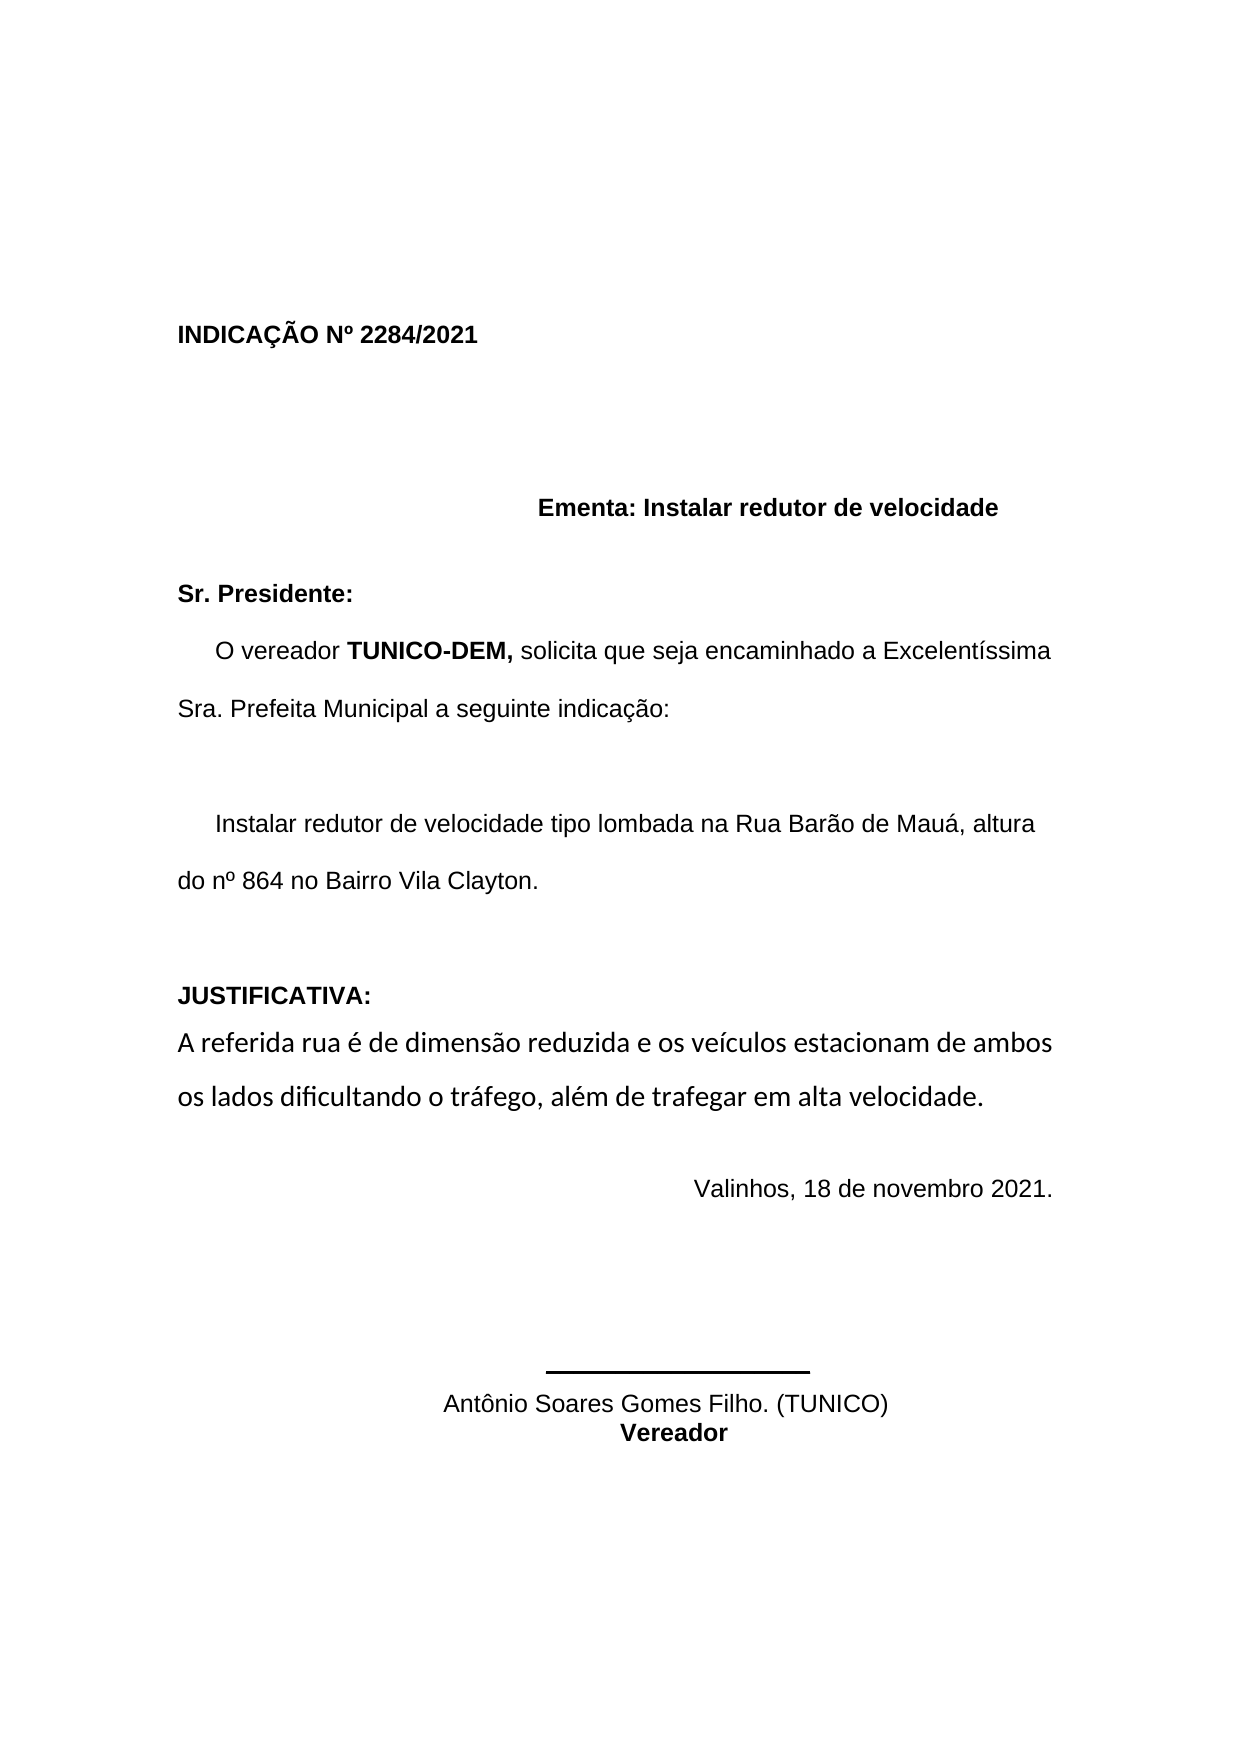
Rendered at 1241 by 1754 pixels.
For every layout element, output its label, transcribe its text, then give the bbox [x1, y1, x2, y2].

text INDICAÇÃO Nº 2284/2021 [177, 320, 1063, 349]
text ___________________ [177, 1346, 1063, 1375]
text Antônio Soares Gomes Filho. (TUNICO) [177, 1389, 1063, 1418]
text O vereador TUNICO-DEM, solicita que seja encaminhado a Excelentíssima Sra. Prefeita Municipal a seguinte indicação: [177, 636, 1063, 723]
text Sr. Presidente: [177, 579, 1063, 608]
text A referida rua é de dimensão reduzida e os veículos estacionam de ambos os lados dificultando o tráfego, além de trafegar em alta velocidade. [177, 1024, 1063, 1113]
text JUSTIFICATIVA: [177, 981, 1063, 1010]
text Valinhos, 18 de novembro 2021. [177, 1174, 1063, 1202]
text Instalar redutor de velocidade tipo lombada na Rua Barão de Mauá, altura do nº 864 no Bairro Vila Clayton. [177, 809, 1063, 895]
text Ementa: Instalar redutor de velocidade [177, 493, 1063, 521]
text Vereador [546, 1418, 1080, 1447]
